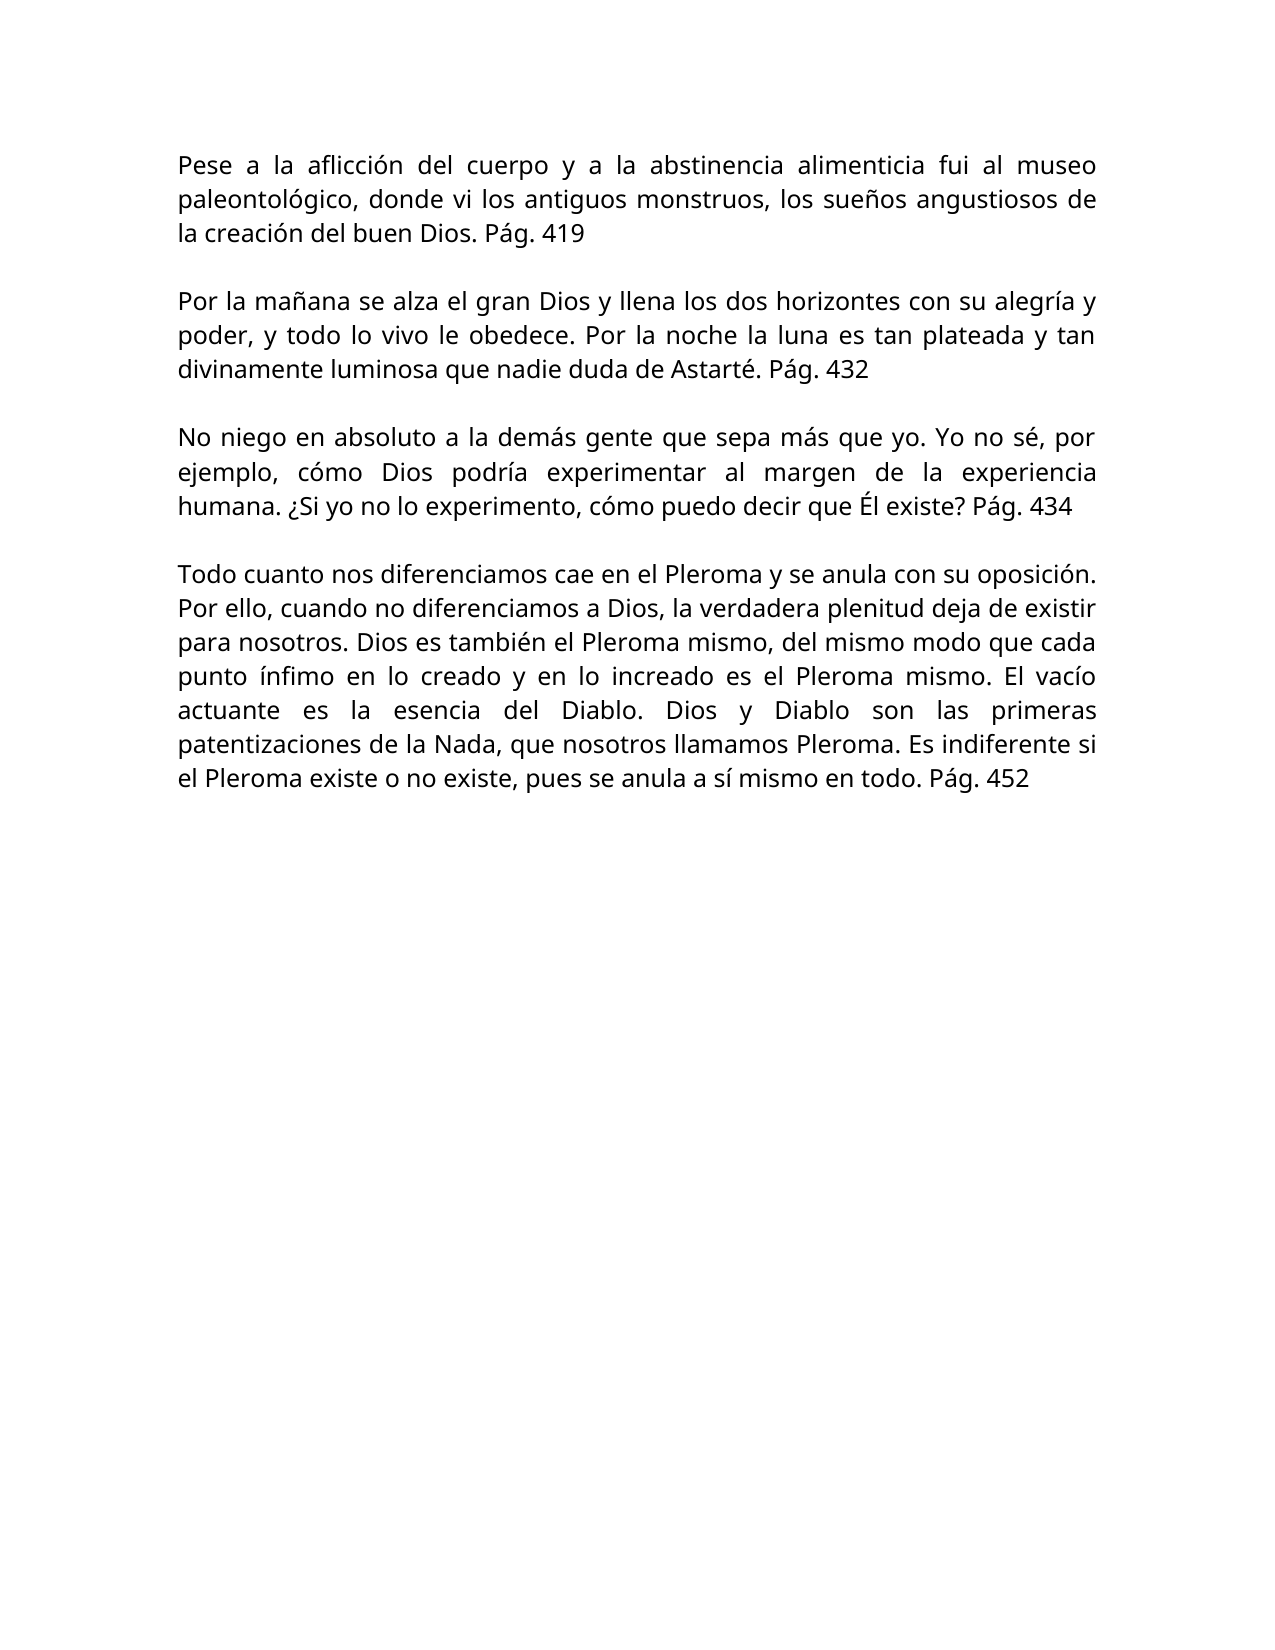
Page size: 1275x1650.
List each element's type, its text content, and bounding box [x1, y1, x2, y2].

text Por la mañana se alza el gran Dios y llena los dos horizontes con su alegría y poder, y todo lo vivo le obedece. Por la noche la luna es tan plateada y tan divinamente luminosa que nadie duda de Astarté. Pág. 432 [177, 284, 1098, 386]
text Pese a la aflicción del cuerpo y a la abstinencia alimenticia fui al museo paleontológico, donde vi los antiguos monstruos, los sueños angustiosos de la creación del buen Dios. Pág. 419 [177, 148, 1098, 250]
text No niego en absoluto a la demás gente que sepa más que yo. Yo no sé, por ejemplo, cómo Dios podría experimentar al margen de la experiencia humana. ¿Si yo no lo experimento, cómo puedo decir que Él existe? Pág. 434 [177, 420, 1098, 522]
text Todo cuanto nos diferenciamos cae en el Pleroma y se anula con su oposición. Por ello, cuando no diferenciamos a Dios, la verdadera plenitud deja de existir para nosotros. Dios es también el Pleroma mismo, del mismo modo que cada punto ínfimo en lo creado y en lo increado es el Pleroma mismo. El vacío actuante es la esencia del Diablo. Dios y Diablo son las primeras patentizaciones de la Nada, que nosotros llamamos Pleroma. Es indiferente si el Pleroma existe o no existe, pues se anula a sí mismo en todo. Pág. 452 [177, 556, 1098, 795]
